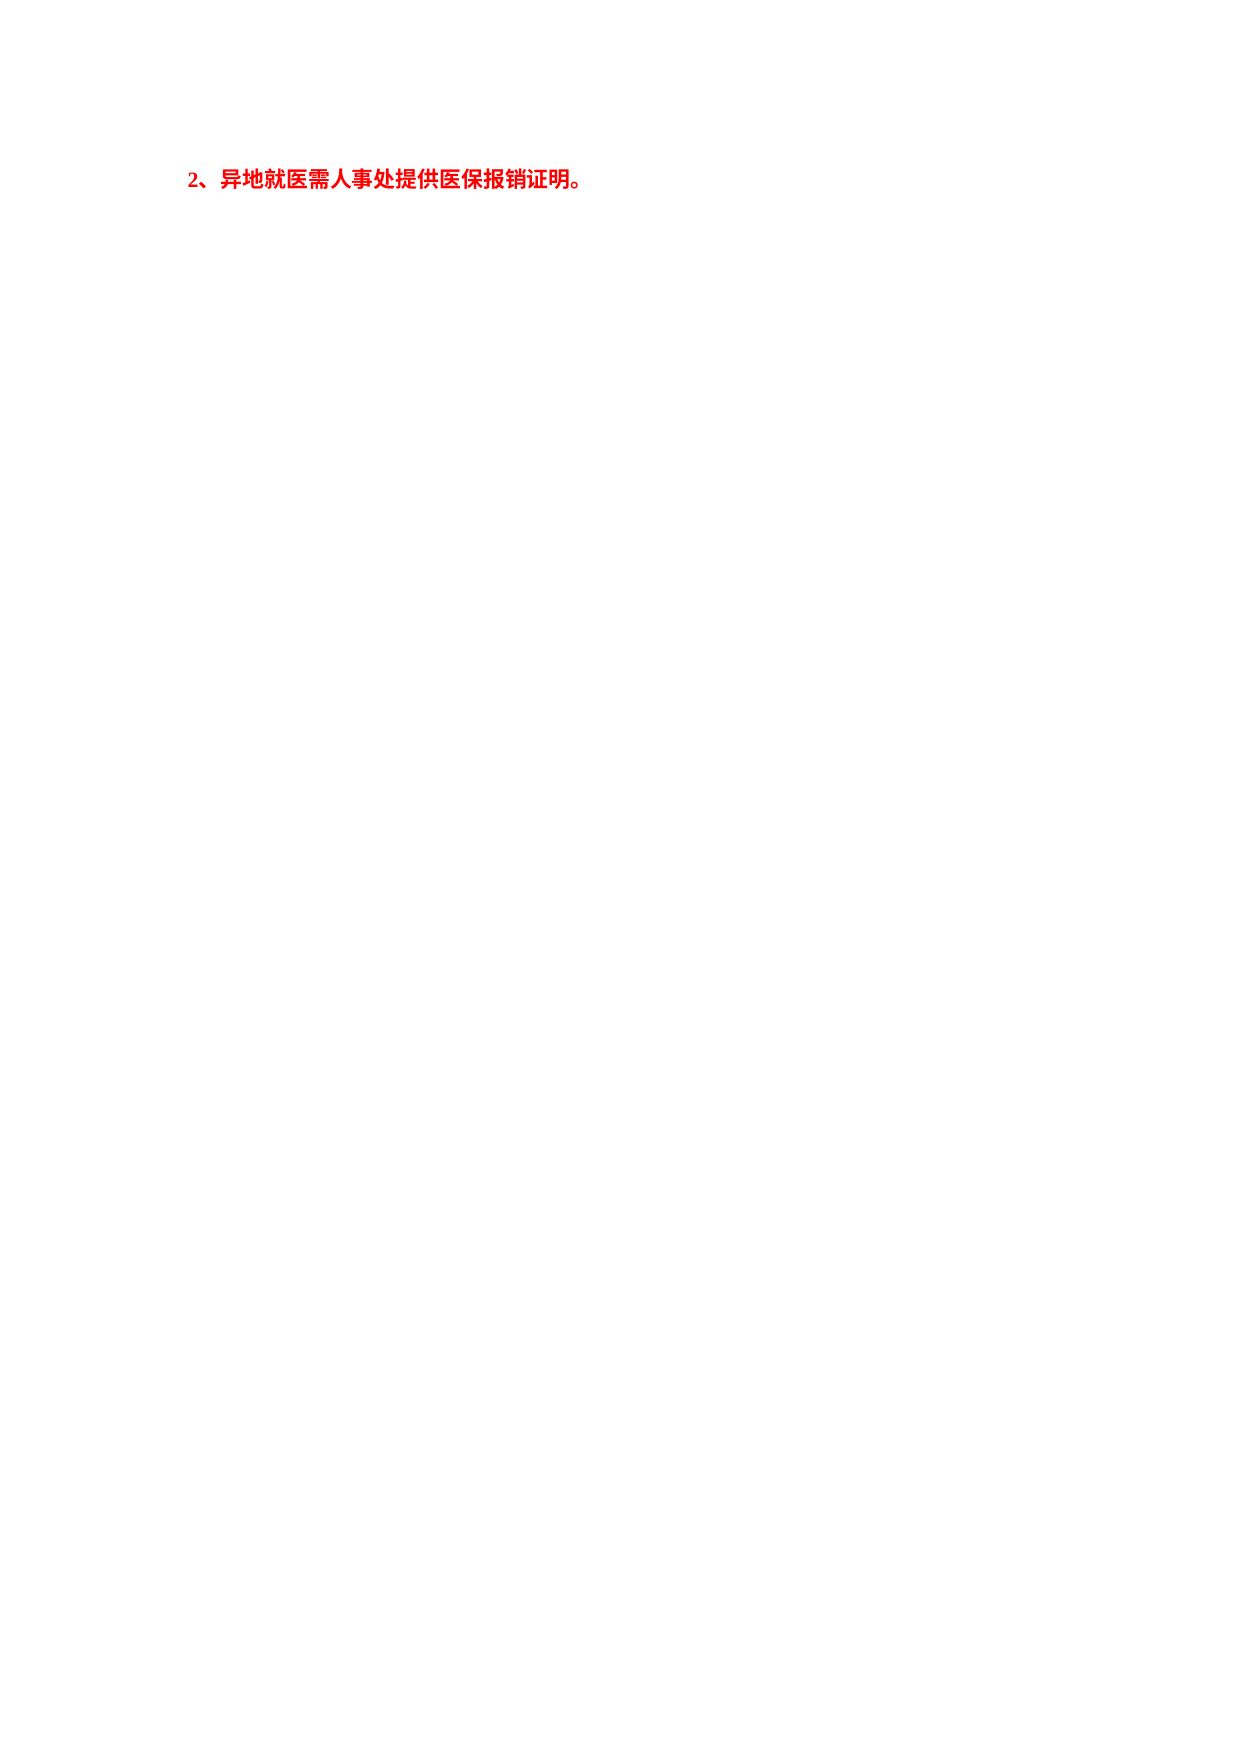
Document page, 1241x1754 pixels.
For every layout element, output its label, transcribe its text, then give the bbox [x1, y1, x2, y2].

text 2、异地就医需人事处提供医保报销证明。 [187, 162, 1053, 194]
